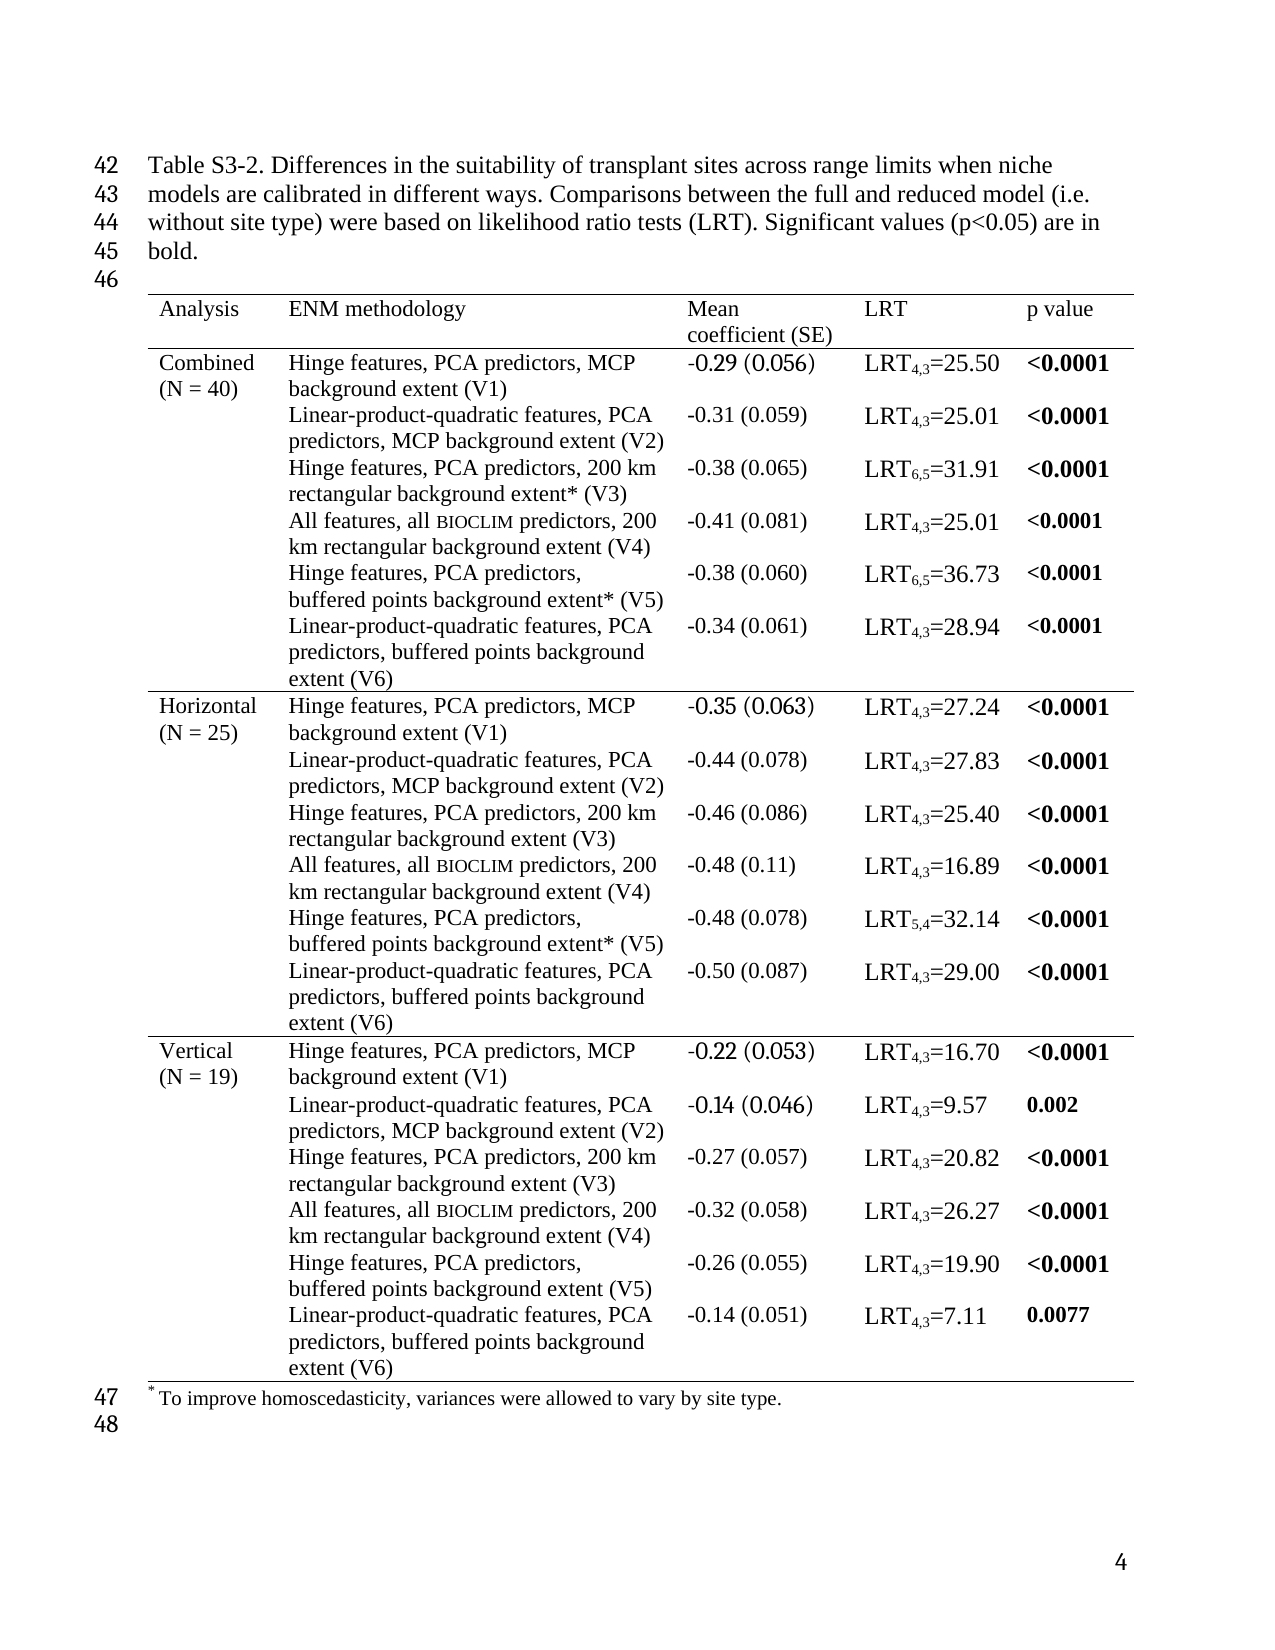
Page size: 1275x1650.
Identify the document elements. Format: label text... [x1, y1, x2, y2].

table_cell Horizontal (N = 25) [148, 692, 277, 1036]
table_cell -0.38 (0.065) [676, 454, 853, 507]
table_cell Linear-product-quadratic features, PCA predictors, MCP background extent (V2) [277, 1090, 676, 1143]
table_header p value [1015, 295, 1133, 347]
table_cell 0.0077 [1015, 1301, 1133, 1381]
table_header Analysis [148, 295, 277, 347]
table_cell Linear-product-quadratic features, PCA predictors, buffered points background extent (V6) [277, 1301, 676, 1381]
table_cell <0.0001 [1015, 1037, 1133, 1089]
table_cell LRT4,3=29.00 [853, 957, 1015, 1036]
table_cell LRT4,3=27.24 [853, 692, 1015, 745]
table_cell LRT4,3=26.27 [853, 1196, 1015, 1249]
table_cell <0.0001 [1015, 401, 1133, 454]
table_cell -0.46 (0.086) [676, 799, 853, 851]
table_cell <0.0001 [1015, 1143, 1133, 1196]
table_cell Hinge features, PCA predictors, buffered points background extent* (V5) [277, 904, 676, 957]
text * To improve homoscedasticity, variances were allowed to vary by site type. [148, 1382, 1127, 1410]
table_cell <0.0001 [1015, 799, 1133, 851]
table_cell -0.26 (0.055) [676, 1249, 853, 1301]
table_cell LRT4,3=25.01 [853, 507, 1015, 559]
table_cell LRT6,5=36.73 [853, 559, 1015, 612]
table_cell <0.0001 [1015, 507, 1133, 559]
table_cell -0.48 (0.078) [676, 904, 853, 957]
table_cell LRT4,3=9.57 [853, 1090, 1015, 1143]
table_cell Hinge features, PCA predictors, 200 km rectangular background extent (V3) [277, 1143, 676, 1196]
table_cell LRT4,3=19.90 [853, 1249, 1015, 1301]
table_cell LRT4,3=25.01 [853, 401, 1015, 454]
table_cell Hinge features, PCA predictors, MCP background extent (V1) [277, 692, 676, 745]
table_cell Hinge features, PCA predictors, MCP background extent (V1) [277, 349, 676, 401]
table_cell Combined (N = 40) [148, 349, 277, 691]
table_cell <0.0001 [1015, 454, 1133, 507]
table_cell Linear-product-quadratic features, PCA predictors, buffered points background extent (V6) [277, 957, 676, 1036]
table_cell Hinge features, PCA predictors, MCP background extent (V1) [277, 1037, 676, 1089]
table_cell -0.32 (0.058) [676, 1196, 853, 1249]
table_header ENM methodology [277, 295, 676, 347]
table_cell <0.0001 [1015, 612, 1133, 691]
table_cell <0.0001 [1015, 851, 1133, 904]
table_cell <0.0001 [1015, 1249, 1133, 1301]
table_cell <0.0001 [1015, 692, 1133, 745]
table_cell -0.35 (0.063) [676, 692, 853, 745]
table_cell Hinge features, PCA predictors, buffered points background extent (V5) [277, 1249, 676, 1301]
table_cell -0.48 (0.11) [676, 851, 853, 904]
table_cell LRT4,3=28.94 [853, 612, 1015, 691]
table_cell Hinge features, PCA predictors, buffered points background extent* (V5) [277, 559, 676, 612]
table_cell LRT4,3=25.50 [853, 349, 1015, 401]
text Table S3-2. Differences in the suitability of transplant sites across range limits when niche models are calibrated in different ways. Comparisons between the full and reduced model (i.e. without site type) were based on likelihood ratio tests (LRT). Significant values (p<0.05) are in bold. [148, 150, 1127, 265]
table_cell -0.27 (0.057) [676, 1143, 853, 1196]
table_cell LRT4,3=7.11 [853, 1301, 1015, 1381]
table_cell -0.31 (0.059) [676, 401, 853, 454]
table_cell -0.14 (0.051) [676, 1301, 853, 1381]
table_cell LRT5,4=32.14 [853, 904, 1015, 957]
table_cell <0.0001 [1015, 904, 1133, 957]
table_cell -0.34 (0.061) [676, 612, 853, 691]
table_cell <0.0001 [1015, 349, 1133, 401]
table_cell Linear-product-quadratic features, PCA predictors, MCP background extent (V2) [277, 745, 676, 799]
table_cell -0.29 (0.056) [676, 349, 853, 401]
table_cell -0.41 (0.081) [676, 507, 853, 559]
table_cell -0.50 (0.087) [676, 957, 853, 1036]
table_cell Hinge features, PCA predictors, 200 km rectangular background extent (V3) [277, 799, 676, 851]
table_cell <0.0001 [1015, 745, 1133, 799]
table_cell LRT4,3=27.83 [853, 745, 1015, 799]
table_cell -0.38 (0.060) [676, 559, 853, 612]
table_cell LRT4,3=16.89 [853, 851, 1015, 904]
table_cell All features, all bioclim predictors, 200 km rectangular background extent (V4) [277, 851, 676, 904]
table_cell <0.0001 [1015, 957, 1133, 1036]
table_cell Linear-product-quadratic features, PCA predictors, buffered points background extent (V6) [277, 612, 676, 691]
table_header LRT [853, 295, 1015, 347]
table_cell <0.0001 [1015, 1196, 1133, 1249]
table_header Mean coefficient (SE) [676, 295, 853, 347]
table_cell Hinge features, PCA predictors, 200 km rectangular background extent* (V3) [277, 454, 676, 507]
table_cell Vertical (N = 19) [148, 1037, 277, 1381]
table_cell -0.44 (0.078) [676, 745, 853, 799]
table_cell All features, all bioclim predictors, 200 km rectangular background extent (V4) [277, 1196, 676, 1249]
table_cell -0.14 (0.046) [676, 1090, 853, 1143]
table_cell LRT4,3=20.82 [853, 1143, 1015, 1196]
table_cell LRT4,3=16.70 [853, 1037, 1015, 1089]
table_cell Linear-product-quadratic features, PCA predictors, MCP background extent (V2) [277, 401, 676, 454]
table_cell LRT6,5=31.91 [853, 454, 1015, 507]
table_cell -0.22 (0.053) [676, 1037, 853, 1089]
table_cell 0.002 [1015, 1090, 1133, 1143]
table_cell All features, all bioclim predictors, 200 km rectangular background extent (V4) [277, 507, 676, 559]
table_cell <0.0001 [1015, 559, 1133, 612]
table_cell LRT4,3=25.40 [853, 799, 1015, 851]
